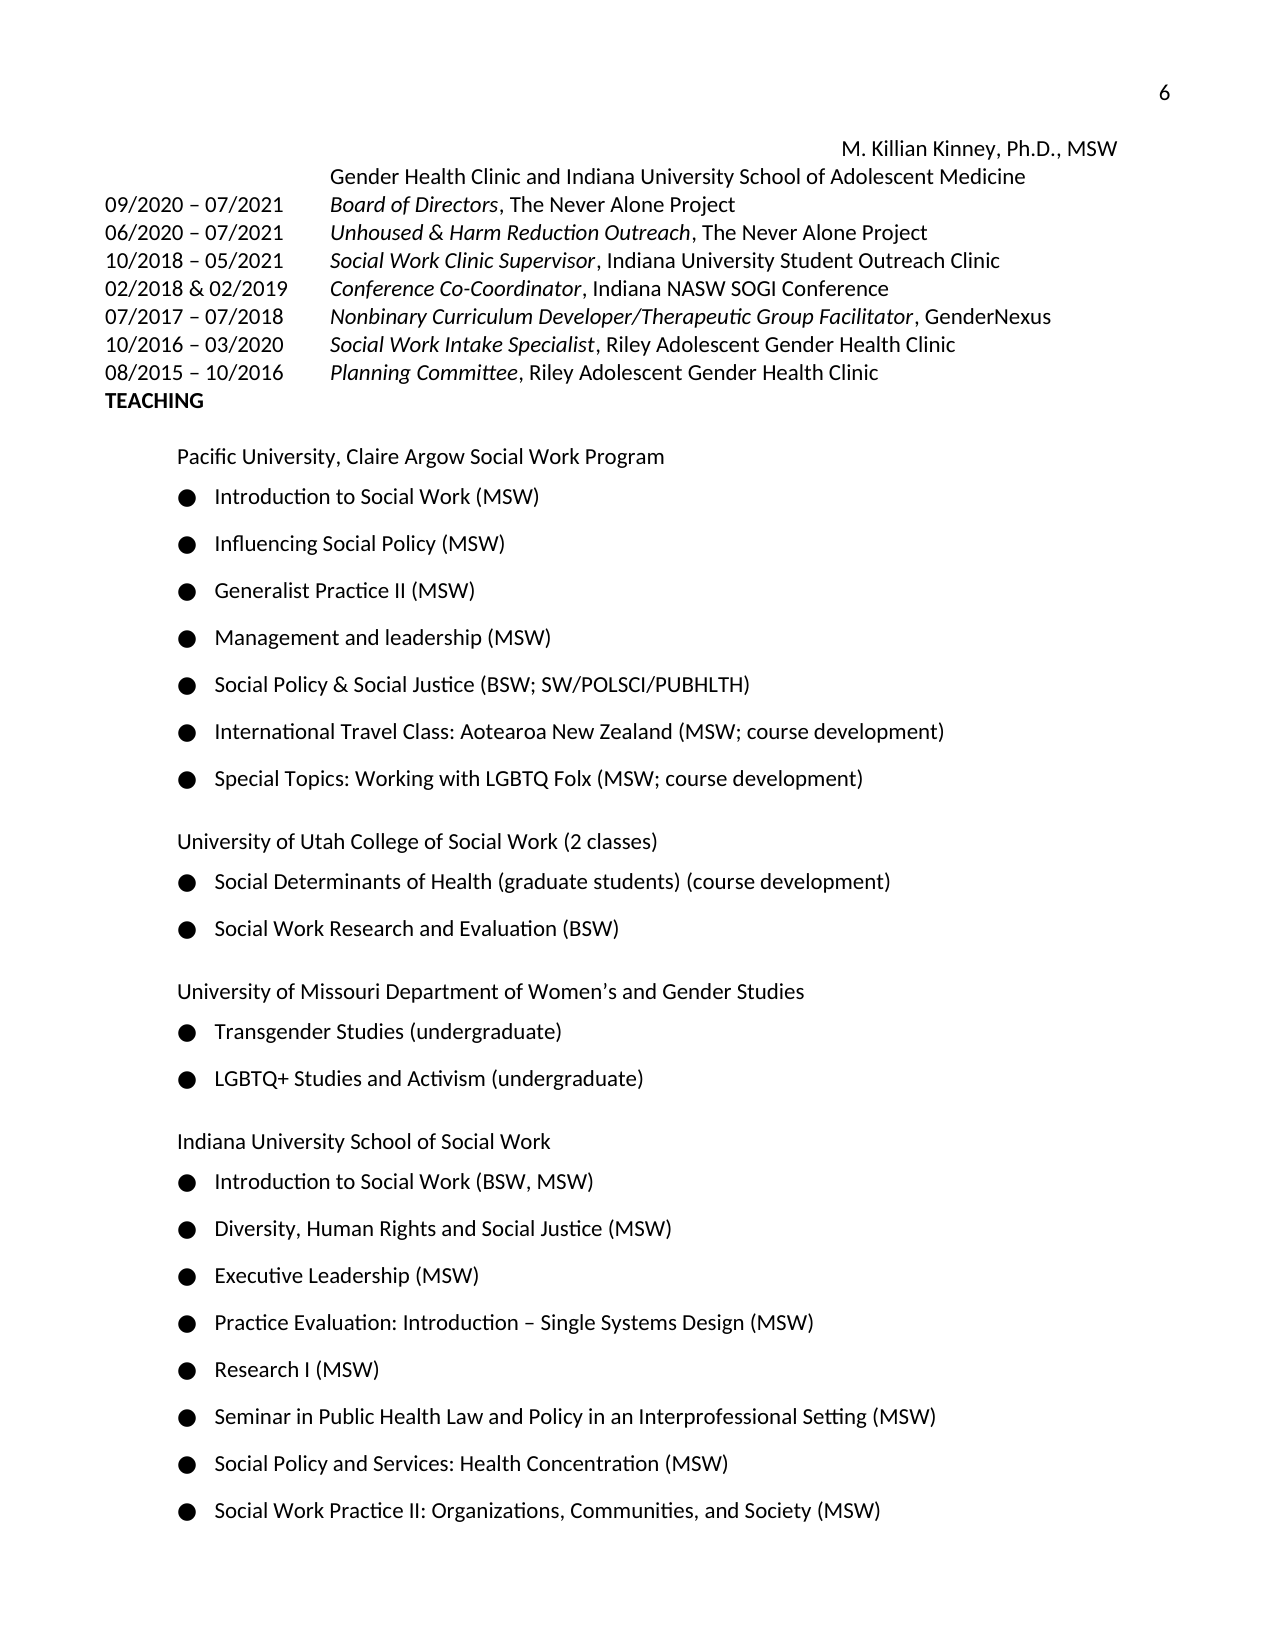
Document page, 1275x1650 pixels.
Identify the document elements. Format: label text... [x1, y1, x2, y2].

text 06/2020 – 07/2021 Unhoused & Harm Reduction Outreach, The Never Alone Project [105, 218, 1170, 246]
list Practice Evaluation: Introduction – Single Systems Design (MSW) [177, 1296, 1170, 1343]
list Diversity, Human Rights and Social Justice (MSW) [177, 1202, 1170, 1249]
list Social Work Practice II: Organizations, Communities, and Society (MSW) [177, 1484, 1170, 1531]
list LGBTQ+ Studies and Activism (undergraduate) [177, 1052, 1170, 1099]
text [105, 162, 1170, 190]
list International Travel Class: Aotearoa New Zealand (MSW; course development) [177, 705, 1170, 752]
list Special Topics: Working with LGBTQ Folx (MSW; course development) [177, 752, 1170, 799]
list Seminar in Public Health Law and Policy in an Interprofessional Setting (MSW) [177, 1390, 1170, 1437]
list Management and leadership (MSW) [177, 611, 1170, 658]
text 10/2016 – 03/2020 Social Work Intake Specialist, Riley Adolescent Gender Health Clinic [105, 330, 1170, 358]
text 09/2020 – 07/2021 Board of Directors, The Never Alone Project [105, 190, 1170, 218]
text TEACHING [105, 386, 1170, 414]
list Generalist Practice II (MSW) [177, 564, 1170, 611]
text 10/2018 – 05/2021 Social Work Clinic Supervisor, Indiana University Student Outreach Clinic [105, 246, 1170, 274]
list Social Policy & Social Justice (BSW; SW/POLSCI/PUBHLTH) [177, 658, 1170, 705]
list Transgender Studies (undergraduate) [177, 1005, 1170, 1052]
list Introduction to Social Work (BSW, MSW) [177, 1155, 1170, 1202]
list Social Determinants of Health (graduate students) (course development) [177, 855, 1170, 902]
text University of Missouri Department of Women’s and Gender Studies [177, 977, 1170, 1005]
text University of Utah College of Social Work (2 classes) [105, 827, 1170, 855]
list Introduction to Social Work (MSW) [177, 470, 1170, 517]
text 02/2018 & 02/2019 Conference Co-Coordinator, Indiana NASW SOGI Conference [105, 274, 1170, 302]
list Research I (MSW) [177, 1343, 1170, 1390]
list Social Policy and Services: Health Concentration (MSW) [177, 1437, 1170, 1484]
list Influencing Social Policy (MSW) [177, 517, 1170, 564]
list Executive Leadership (MSW) [177, 1249, 1170, 1296]
list Social Work Research and Evaluation (BSW) [177, 902, 1170, 949]
text Indiana University School of Social Work [177, 1127, 1170, 1155]
text 08/2015 – 10/2016 Planning Committee, Riley Adolescent Gender Health Clinic [105, 358, 1170, 386]
text 07/2017 – 07/2018 Nonbinary Curriculum Developer/Therapeutic Group Facilitator, GenderNexus [105, 302, 1170, 330]
text Pacific University, Claire Argow Social Work Program [177, 442, 1170, 470]
